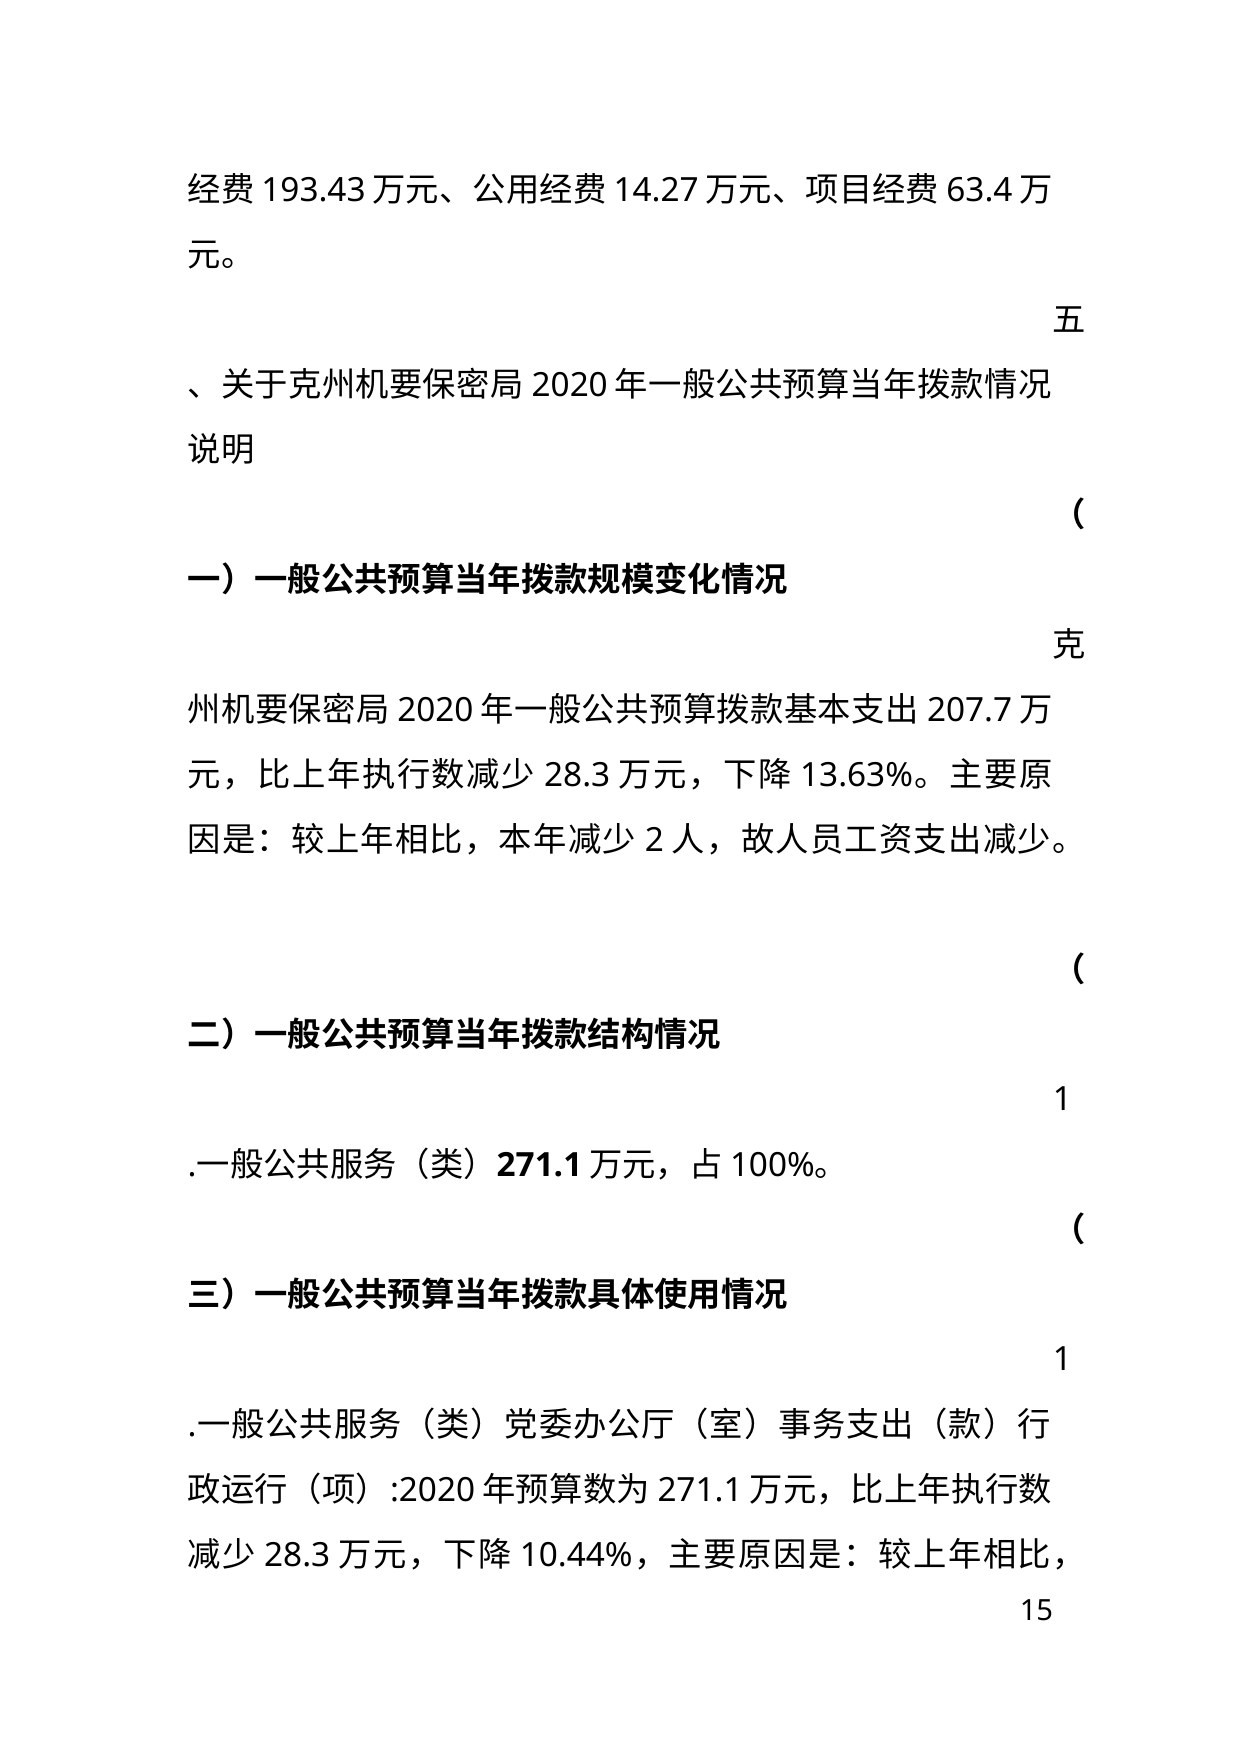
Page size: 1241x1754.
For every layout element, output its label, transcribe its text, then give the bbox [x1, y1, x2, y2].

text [187, 1325, 1053, 1585]
text 克州机要保密局2020年一般公共预算拨款基本支出207.7万元，比上年执行数减少28.3万元，下降13.63%。主要原因是：较上年相比，本年减少2人，故人员工资支出减少。 [187, 610, 1053, 935]
text 1.一般公共服务（类）271.1万元，占 100%。 [187, 1065, 1053, 1195]
text （一）一般公共预算当年拨款规模变化情况 [187, 480, 1053, 610]
text （二）一般公共预算当年拨款结构情况 [187, 935, 1053, 1065]
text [187, 155, 1053, 285]
text 五、关于克州机要保密局2020年一般公共预算当年拨款情况说明 [187, 285, 1053, 480]
text （三）一般公共预算当年拨款具体使用情况 [187, 1195, 1053, 1325]
